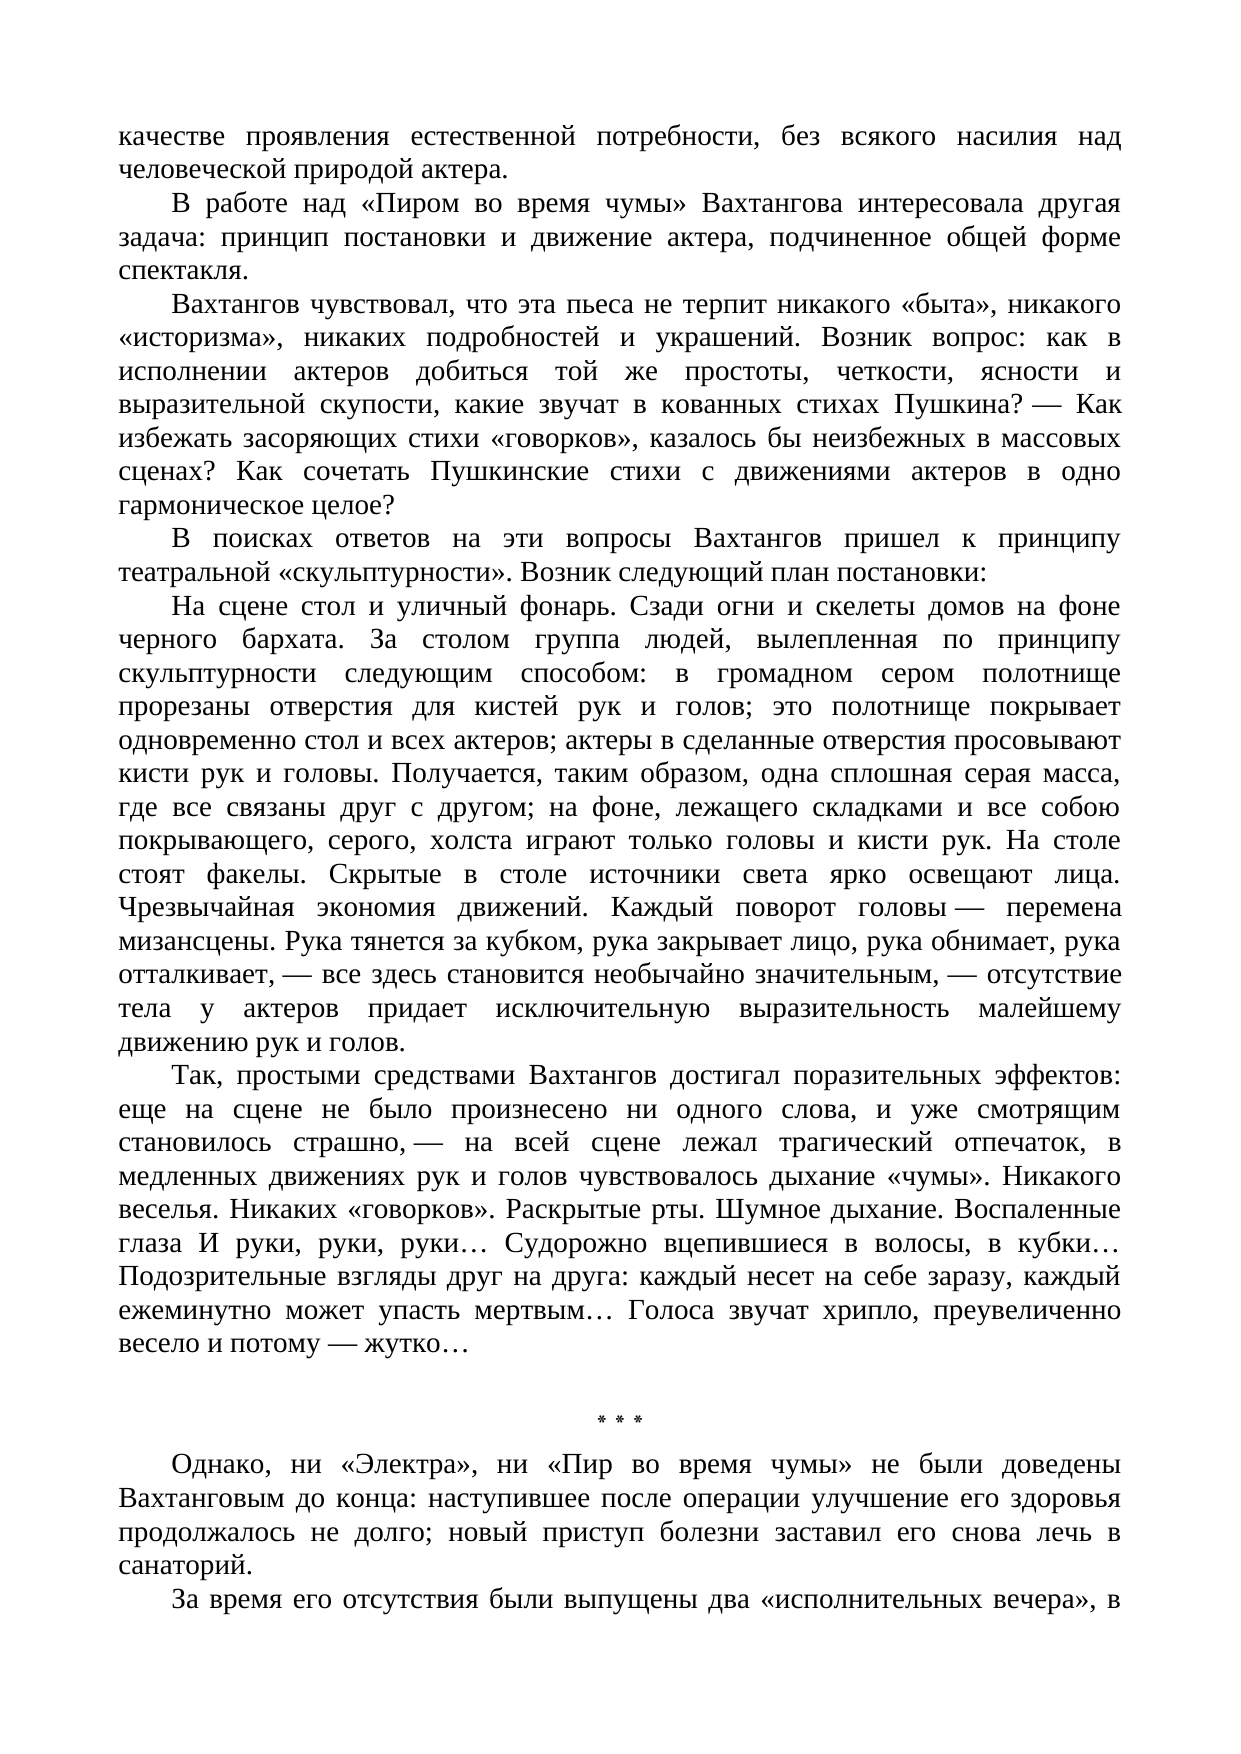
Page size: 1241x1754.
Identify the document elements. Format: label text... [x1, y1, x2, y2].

text Вахтангов чувствовал, что эта пьеса не терпит никакого «быта», никакого «историзма», никаких подробностей и украшений. Возник вопрос: как в исполнении актеров добиться той же простоты, четкости, ясности и выразительной скупости, какие звучат в кованных стихах Пушкина? — Как избежать засоряющих стихи «говорков», казалось бы неизбежных в массовых сценах? Как сочетать Пушкинские стихи с движениями актеров в одно гармоническое целое? [118, 286, 1122, 521]
subtitle * * * [118, 1409, 1122, 1440]
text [118, 118, 1122, 185]
text Так, простыми средствами Вахтангов достигал поразительных эффектов: еще на сцене не было произнесено ни одного слова, и уже смотрящим становилось страшно, — на всей сцене лежал трагический отпечаток, в медленных движениях рук и голов чувствовалось дыхание «чумы». Никакого веселья. Никаких «говорков». Раскрытые рты. Шумное дыхание. Воспаленные глаза И руки, руки, руки… Судорожно вцепившиеся в волосы, в кубки… Подозрительные взгляды друг на друга: каждый несет на себе заразу, каждый ежеминутно может упасть мертвым… Голоса звучат хрипло, преувеличенно весело и потому — жутко… [118, 1057, 1122, 1359]
text {109} На сцене стол и уличный фонарь. Сзади огни и скелеты домов на фоне черного бархата. За столом группа людей, вылепленная по принципу скульптурности следующим способом: в громадном сером полотнище прорезаны отверстия для кистей рук и голов; это полотнище покрывает одновременно стол и всех актеров; актеры в сделанные отверстия просовывают кисти рук и головы. Получается, таким образом, одна сплошная серая масса, где все связаны друг с другом; на фоне, лежащего складками и все собою покрывающего, серого, холста играют только головы и кисти рук. На столе стоят факелы. Скрытые в столе источники света ярко освещают лица. Чрезвычайная экономия движений. Каждый поворот головы — перемена мизансцены. Рука тянется за кубком, рука закрывает лицо, рука обнимает, рука отталкивает, — все здесь становится необычайно значительным, — отсутствие тела у актеров придает исключительную выразительность малейшему движению рук и голов. [118, 588, 1122, 1057]
text В работе над «Пиром во время чумы» Вахтангова интересовала другая задача: принцип постановки и движение актера, подчиненное общей форме спектакля. [118, 185, 1122, 286]
text В поисках ответов на эти вопросы Вахтангов пришел к принципу театральной «скульптурности». Возник следующий план постановки: [118, 521, 1122, 588]
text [118, 1581, 1122, 1614]
text Однако, ни «Электра», ни «Пир во время чумы» не были доведены Вахтанговым до конца: наступившее после операции улучшение его здоровья продолжалось не долго; новый приступ болезни заставил его снова лечь в санаторий. [118, 1447, 1122, 1581]
